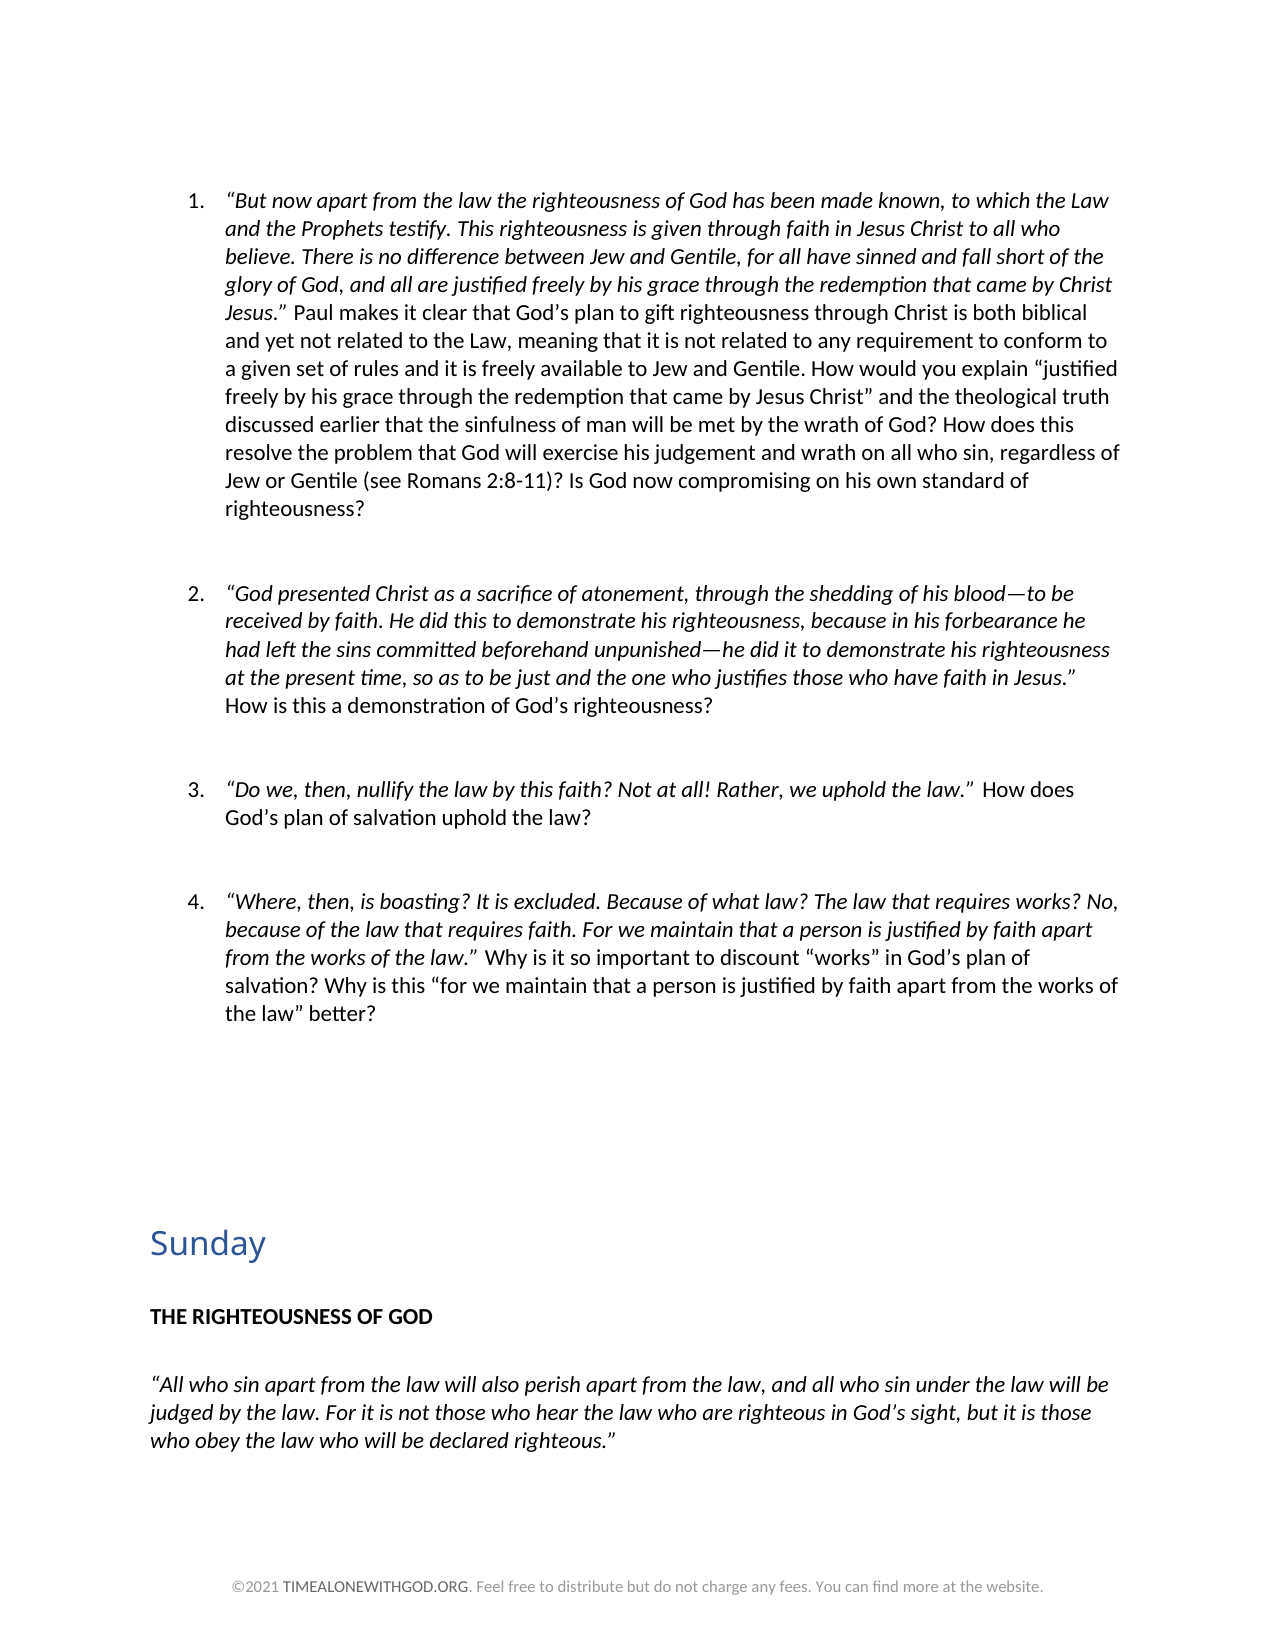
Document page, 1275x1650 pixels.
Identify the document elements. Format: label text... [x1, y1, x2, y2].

list “God presented Christ as a sacrifice of atonement, through the shedding of his blood—to be received by faith. He did this to demonstrate his righteousness, because in his forbearance he had left the sins committed beforehand unpunished—he did it to demonstrate his righteousness at the present time, so as to be just and the one who justifies those who have faith in Jesus.” How is this a demonstration of God’s righteousness? [187, 579, 1125, 719]
list “Where, then, is boasting? It is excluded. Because of what law? The law that requires works? No, because of the law that requires faith. For we maintain that a person is justified by faith apart from the works of the law.” Why is it so important to discount “works” in God’s plan of salvation? Why is this “for we maintain that a person is justified by faith apart from the works of the law” better? [187, 887, 1125, 1027]
list “Do we, then, nullify the law by this faith? Not at all! Rather, we uphold the law.” How does God’s plan of salvation uphold the law? [187, 775, 1125, 831]
list “But now apart from the law the righteousness of God has been made known, to which the Law and the Prophets testify. This righteousness is given through faith in Jesus Christ to all who believe. There is no difference between Jew and Gentile, for all have sinned and fall short of the glory of God, and all are justified freely by his grace through the redemption that came by Christ Jesus.” Paul makes it clear that God’s plan to gift righteousness through Christ is both biblical and yet not related to the Law, meaning that it is not related to any requirement to conform to a given set of rules and it is freely available to Jew and Gentile. How would you explain “justified freely by his grace through the redemption that came by Jesus Christ” and the theological truth discussed earlier that the sinfulness of man will be met by the wrath of God? How does this resolve the problem that God will exercise his judgement and wrath on all who sin, regardless of Jew or Gentile (see Romans 2:8-11)? Is God now compromising on his own standard of righteousness? [187, 186, 1125, 523]
text “All who sin apart from the law will also perish apart from the law, and all who sin under the law will be judged by the law. For it is not those who hear the law who are righteous in God’s sight, but it is those who obey the law who will be declared righteous.” [150, 1370, 1125, 1454]
subtitle THE RIGHTEOUSNESS OF GOD [150, 1302, 1125, 1330]
subtitle Sunday [150, 1220, 1125, 1266]
